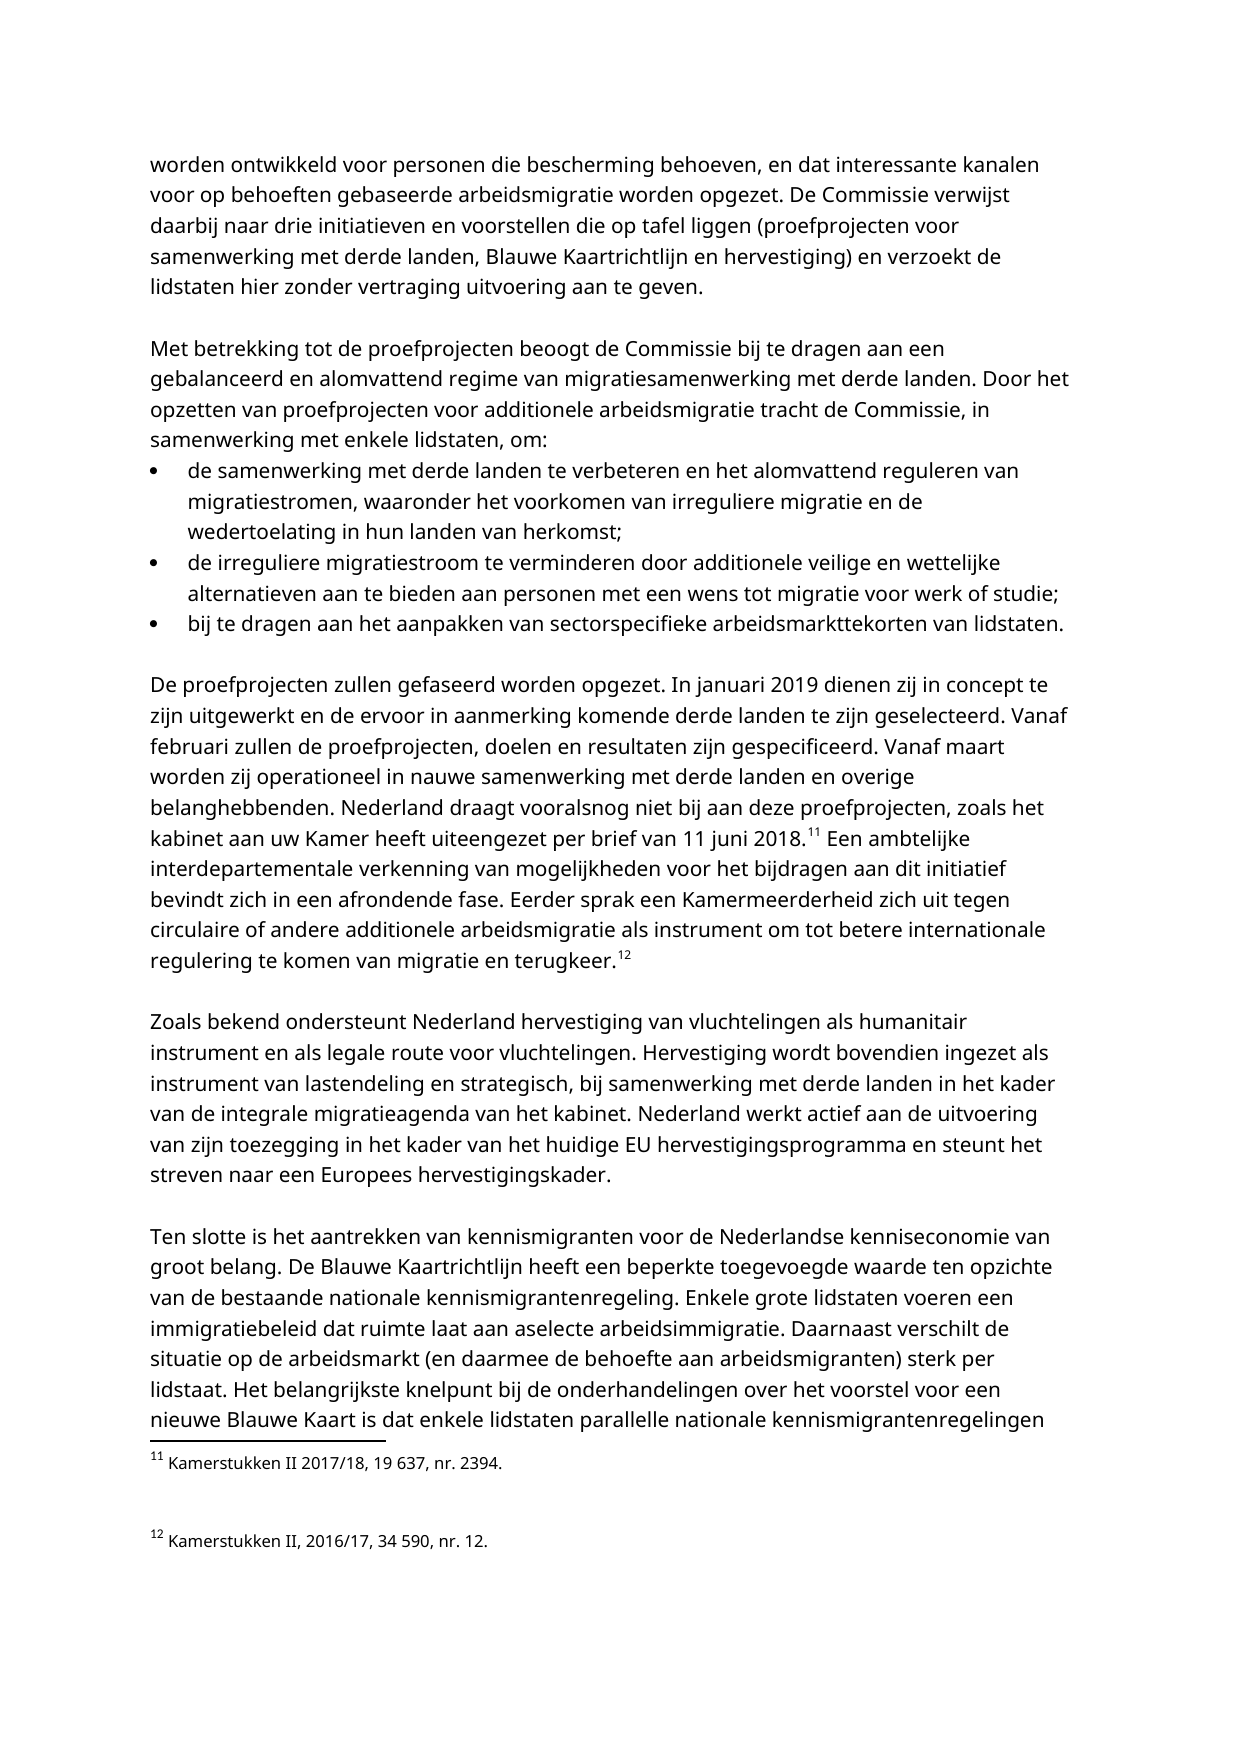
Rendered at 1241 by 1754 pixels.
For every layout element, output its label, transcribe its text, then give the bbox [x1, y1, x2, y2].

text Zoals bekend ondersteunt Nederland hervestiging van vluchtelingen als humanitair instrument en als legale route voor vluchtelingen. Hervestiging wordt bovendien ingezet als instrument van lastendeling en strategisch, bij samenwerking met derde landen in het kader van de integrale migratieagenda van het kabinet. Nederland werkt actief aan de uitvoering van zijn toezegging in het kader van het huidige EU hervestigingsprogramma en steunt het streven naar een Europees hervestigingskader. [150, 1007, 1077, 1189]
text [150, 1222, 1077, 1434]
text De proefprojecten zullen gefaseerd worden opgezet. In januari 2019 dienen zij in concept te zijn uitgewerkt en de ervoor in aanmerking komende derde landen te zijn geselecteerd. Vanaf februari zullen de proefprojecten, doelen en resultaten zijn gespecificeerd. Vanaf maart worden zij operationeel in nauwe samenwerking met derde landen en overige belanghebbenden. Nederland draagt vooralsnog niet bij aan deze proefprojecten, zoals het kabinet aan uw Kamer heeft uiteengezet per brief van 11 juni 2018. Een ambtelijke interdepartementale verkenning van mogelijkheden voor het bijdragen aan dit initiatief bevindt zich in een afrondende fase. Eerder sprak een Kamermeerderheid zich uit tegen circulaire of andere additionele arbeidsmigratie als instrument om tot betere internationale regulering te komen van migratie en terugkeer. [150, 671, 1077, 975]
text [150, 150, 1077, 301]
text Met betrekking tot de proefprojecten beoogt de Commissie bij te dragen aan een gebalanceerd en alomvattend regime van migratiesamenwerking met derde landen. Door het opzetten van proefprojecten voor additionele arbeidsmigratie tracht de Commissie, in samenwerking met enkele lidstaten, om: [150, 334, 1077, 454]
list bij te dragen aan het aanpakken van sectorspecifieke arbeidsmarkttekorten van lidstaten. [150, 609, 1077, 638]
list de samenwerking met derde landen te verbeteren en het alomvattend reguleren van migratiestromen, waaronder het voorkomen van irreguliere migratie en de wedertoelating in hun landen van herkomst; [150, 456, 1077, 546]
list de irreguliere migratiestroom te verminderen door additionele veilige en wettelijke alternatieven aan te bieden aan personen met een wens tot migratie voor werk of studie; [150, 548, 1077, 607]
